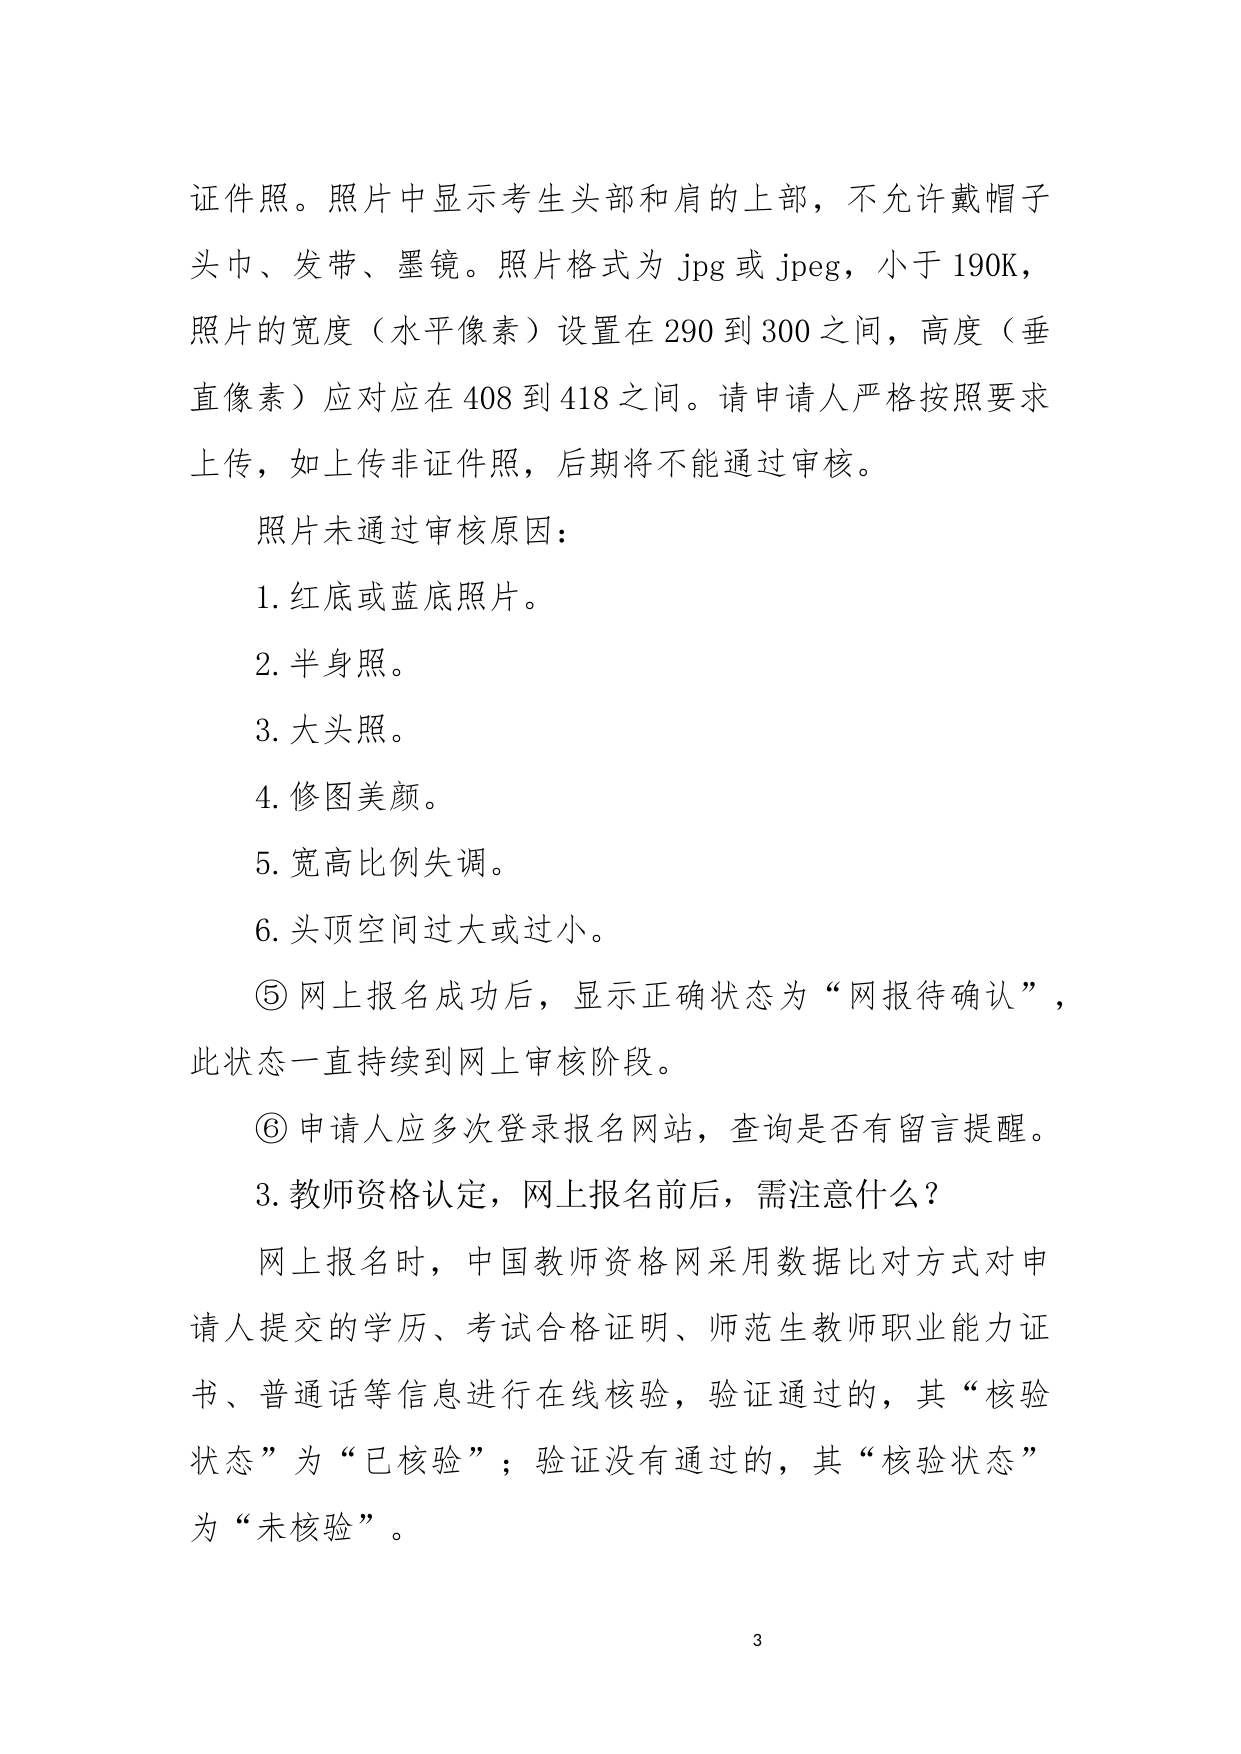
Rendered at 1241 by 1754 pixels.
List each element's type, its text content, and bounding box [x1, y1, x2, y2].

text 5.宽高比例失调。 [188, 827, 1052, 893]
text ⑤网上报名成功后，显示正确状态为“网报待确认”，此状态一直持续到网上审核阶段。 [188, 960, 1052, 1093]
text 1.红底或蓝底照片。 [188, 561, 1052, 628]
text 网上报名时，中国教师资格网采用数据比对方式对申请人提交的学历、考试合格证明、师范生教师职业能力证书、普通话等信息进行在线核验，验证通过的，其“核验状态”为“已核验”；验证没有通过的，其“核验状态”为“未核验”。 [188, 1226, 1052, 1558]
text 照片未通过审核原因： [188, 495, 1052, 561]
text 3.大头照。 [188, 694, 1052, 761]
text 6.头顶空间过大或过小。 [188, 893, 1052, 960]
text 2.半身照。 [188, 628, 1052, 694]
text ⑥申请人应多次登录报名网站，查询是否有留言提醒。 [188, 1093, 1052, 1159]
text 3.教师资格认定，网上报名前后，需注意什么？ [188, 1159, 1052, 1226]
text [188, 162, 1052, 495]
text 4.修图美颜。 [188, 761, 1052, 827]
